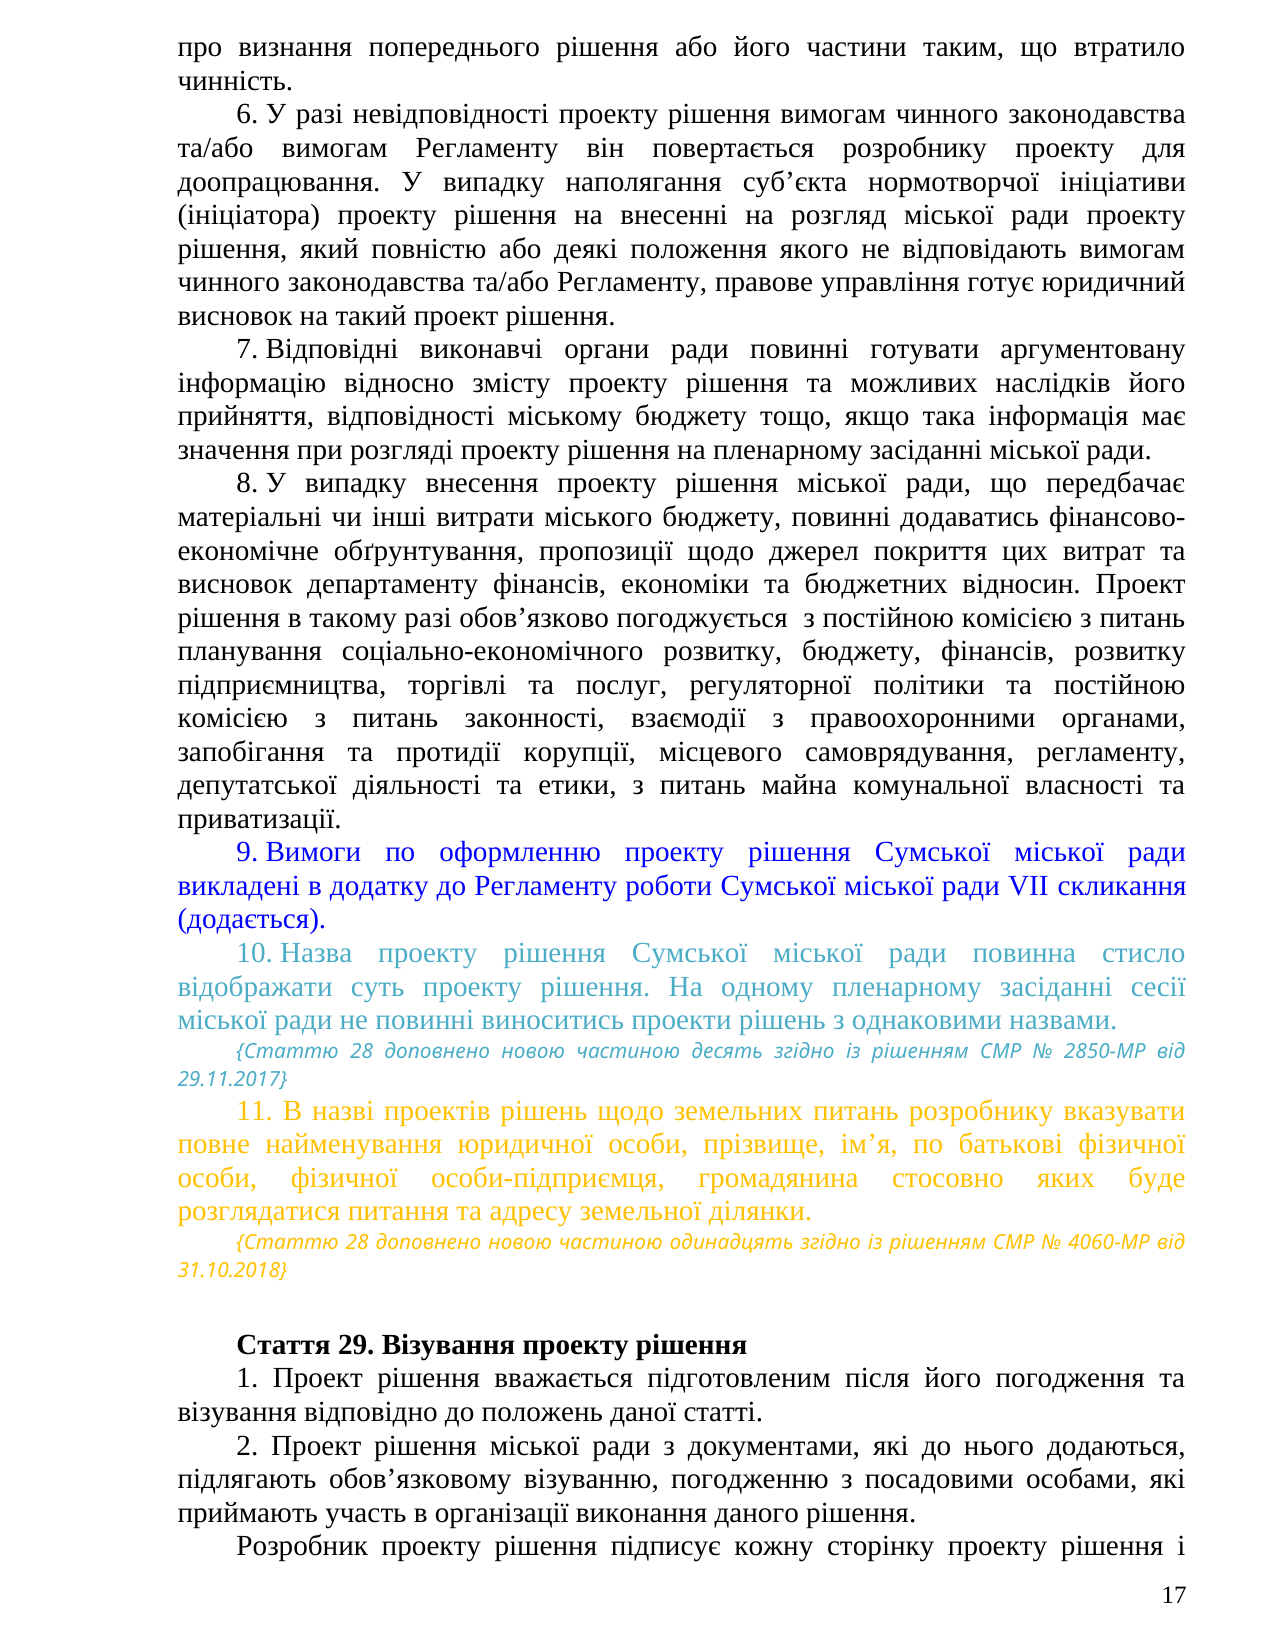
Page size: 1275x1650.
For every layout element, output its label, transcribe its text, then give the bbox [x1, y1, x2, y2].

text 11. В назві проектів рішень щодо земельних питань розробнику вказувати повне найменування юридичної особи, прізвище, ім’я, по батькові фізичної особи, фізичної особи-підприємця, громадянина стосовно яких буде розглядатися питання та адресу земельної ділянки. [177, 1093, 1186, 1227]
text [177, 1528, 1186, 1562]
text 2. Проект рішення міської ради з документами, які до нього додаються, підлягають обов’язковому візуванню, погодженню з посадовими особами, які приймають участь в організації виконання даного рішення. [177, 1428, 1186, 1528]
text 7. Відповідні виконавчі органи ради повинні готувати аргументовану інформацію відносно змісту проекту рішення та можливих наслідків його прийняття, відповідності міському бюджету тощо, якщо така інформація має значення при розгляді проекту рішення на пленарному засіданні міської ради. [177, 331, 1186, 466]
text {Статтю 28 доповнено новою частиною одинадцять згідно із рішенням СМР № 4060-МР від 31.10.2018} [177, 1227, 1186, 1284]
text 6. У разі невідповідності проекту рішення вимогам чинного законодавства та/або вимогам Регламенту він повертається розробнику проекту для доопрацювання. У випадку наполягання суб’єкта нормотворчої ініціативи (ініціатора) проекту рішення на внесенні на розгляд міської ради проекту рішення, який повністю або деякі положення якого не відповідають вимогам чинного законодавства та/або Регламенту, правове управління готує юридичний висновок на такий проект рішення. [177, 97, 1186, 331]
text Стаття 29. Візування проекту рішення [177, 1327, 1186, 1361]
text 10. Назва проекту рішення Сумської міської ради повинна стисло відображати суть проекту рішення. На одному пленарному засіданні сесії міської ради не повинні виноситись проекти рішень з однаковими назвами. [177, 935, 1186, 1036]
text 8. У випадку внесення проекту рішення міської ради, що передбачає матеріальні чи інші витрати міського бюджету, повинні додаватись фінансово-економічне обґрунтування, пропозиції щодо джерел покриття цих витрат та висновок департаменту фінансів, економіки та бюджетних відносин. Проект рішення в такому разі обов’язково погоджується з постійною комісією з питань планування соціально-економічного розвитку, бюджету, фінансів, розвитку підприємництва, торгівлі та послуг, регуляторної політики та постійною комісією з питань законності, взаємодії з правоохоронними органами, запобігання та протидії корупції, місцевого самоврядування, регламенту, депутатської діяльності та етики, з питань майна комунальної власності та приватизації. [177, 466, 1186, 834]
text 1. Проект рішення вважається підготовленим після його погодження та візування відповідно до положень даної статті. [177, 1361, 1186, 1428]
text {Статтю 28 доповнено новою частиною десять згідно із рішенням СМР № 2850-МР від 29.11.2017} [177, 1036, 1186, 1093]
text 9. Вимоги по оформленню проекту рішення Сумської міської ради викладені в додатку до Регламенту роботи Сумської міської ради VII скликання (додається). [177, 834, 1186, 935]
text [177, 29, 1186, 97]
